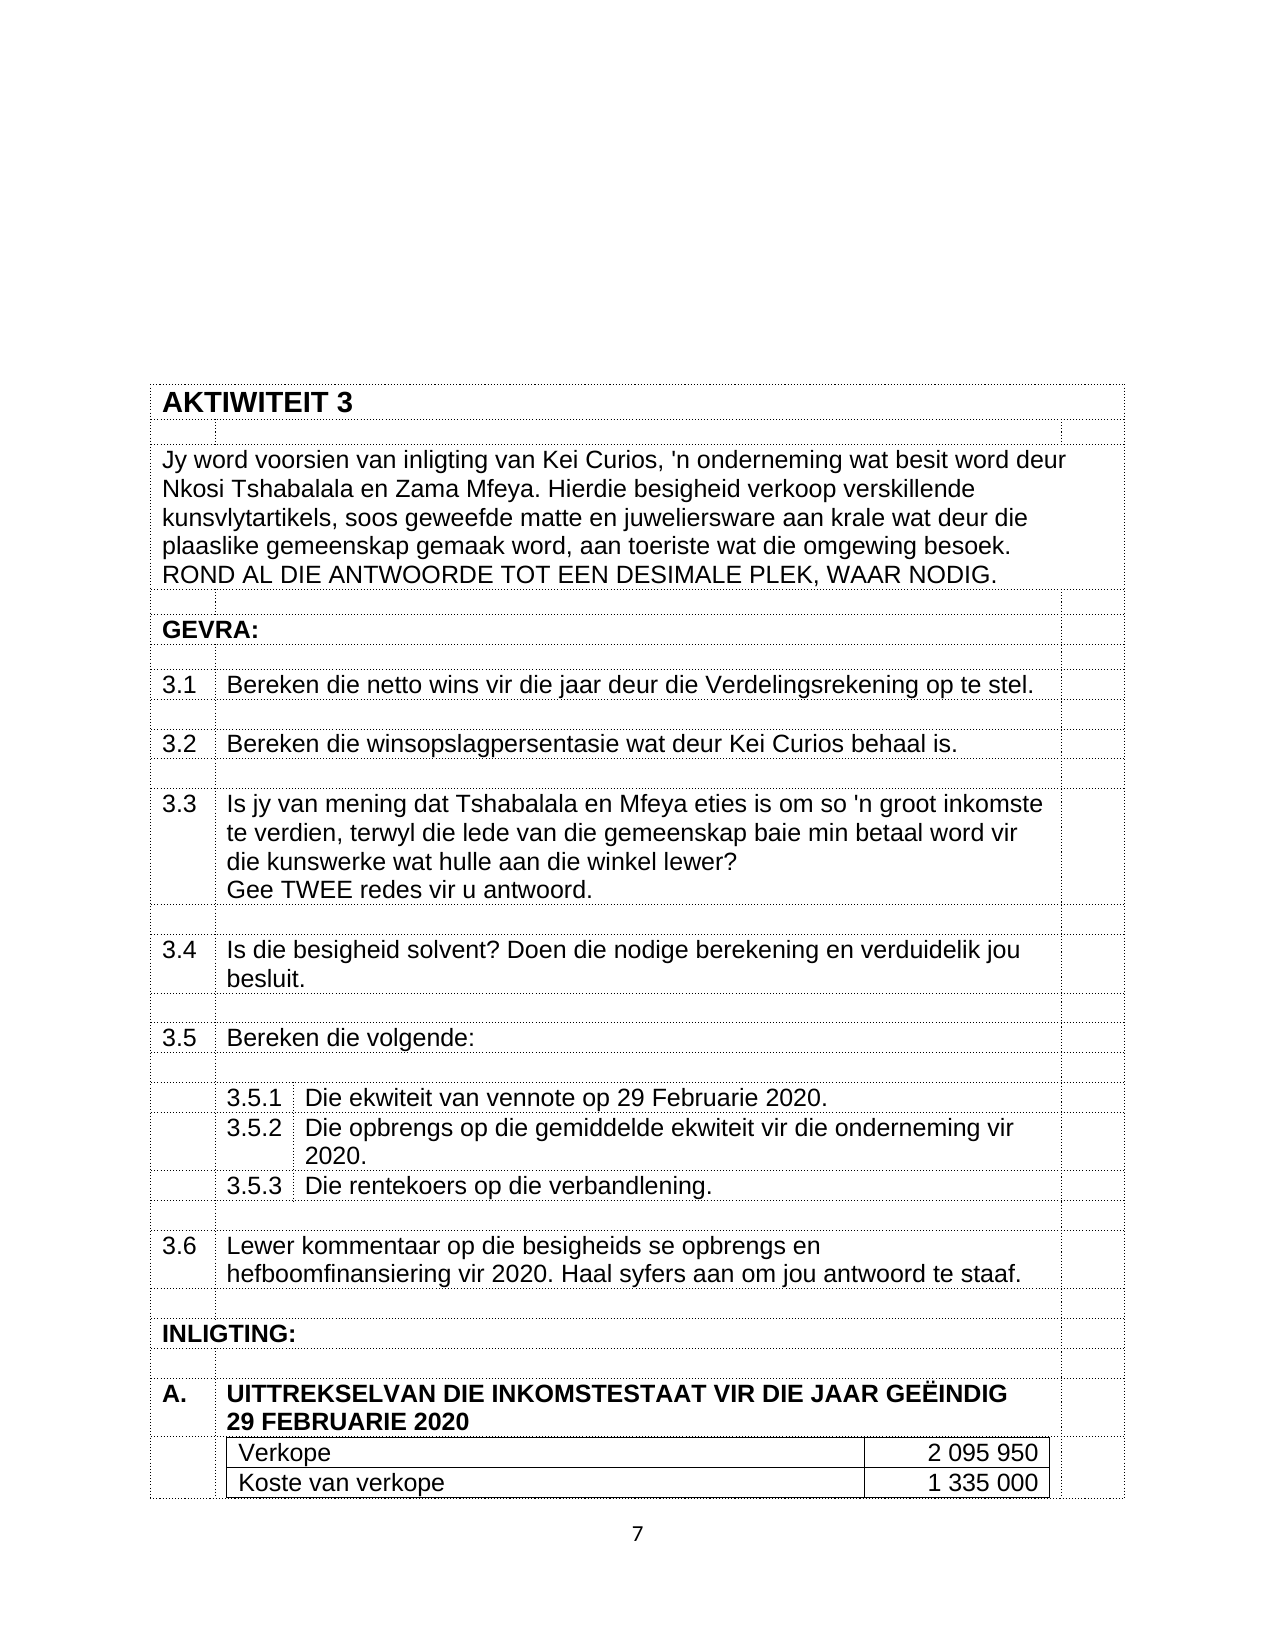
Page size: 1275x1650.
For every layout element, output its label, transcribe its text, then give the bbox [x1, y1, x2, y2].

table_cell [151, 644, 215, 669]
table_cell [151, 1288, 215, 1318]
table_cell [151, 1436, 215, 1498]
table_header AKTIWITEIT 3 [151, 384, 1124, 419]
table_cell [151, 1200, 215, 1230]
table_cell [1049, 1436, 1061, 1498]
table_cell [1061, 758, 1124, 788]
table_cell [215, 904, 1061, 934]
table_cell [215, 644, 1061, 669]
table_cell [215, 1052, 1061, 1082]
table_cell [1061, 1436, 1124, 1498]
table_cell INLIGTING: [151, 1318, 1061, 1348]
table_cell [1061, 1170, 1124, 1200]
table_cell [1061, 589, 1124, 614]
table_cell GEVRA: [151, 614, 1061, 644]
table_cell [215, 1348, 1061, 1378]
table_cell [215, 758, 1061, 788]
table_cell [1061, 729, 1124, 758]
table_cell [215, 419, 1061, 444]
table_cell [151, 419, 215, 444]
table_cell [151, 1112, 215, 1170]
table_cell Jy word voorsien van inligting van Kei Curios, 'n onderneming wat besit word deur Nkosi Tshabalala en Zama Mfeya. Hierdie besigheid verkoop verskillende kunsvlytartikels, soos geweefde matte en juweliersware aan krale wat deur die plaaslike gemeenskap gemaak word, aan toeriste wat die omgewing besoek. ROND AL DIE ANTWOORDE TOT EEN DESIMALE PLEK, WAAR NODIG. [151, 444, 1124, 589]
table_cell [215, 1288, 1061, 1318]
table_cell UITTREKSELVAN DIE INKOMSTESTAAT VIR DIE JAAR GEËINDIG 29 FEBRUARIE 2020 [215, 1378, 1061, 1436]
table_cell 3.5.2 [215, 1112, 293, 1170]
table_cell [151, 1082, 215, 1112]
table_cell [1061, 614, 1124, 644]
table_cell [215, 1436, 226, 1498]
table_cell [227, 1438, 864, 1467]
table_cell [1061, 1378, 1124, 1436]
table_cell 3.6 [151, 1230, 215, 1288]
table_cell [151, 699, 215, 728]
table_cell Die ekwiteit van vennote op 29 Februarie 2020. [293, 1082, 1061, 1112]
table_cell Bereken die winsopslagpersentasie wat deur Kei Curios behaal is. [215, 729, 1061, 758]
table_cell [151, 1170, 215, 1200]
table_cell [215, 1200, 1061, 1230]
table_cell [1061, 1082, 1124, 1112]
table_cell [151, 993, 215, 1022]
table_cell [227, 1468, 864, 1497]
table_cell [215, 589, 1061, 614]
table_cell [1061, 993, 1124, 1022]
table_cell [1061, 669, 1124, 699]
table_cell 3.2 [151, 729, 215, 758]
table_cell [215, 993, 1061, 1022]
table_cell [1061, 1288, 1124, 1318]
table_cell [151, 589, 215, 614]
table_cell 3.5 [151, 1022, 215, 1052]
table_cell Die opbrengs op die gemiddelde ekwiteit vir die onderneming vir 2020. [293, 1112, 1061, 1170]
table_cell [151, 1052, 215, 1082]
table_cell [1061, 1112, 1124, 1170]
table_cell [1061, 1022, 1124, 1052]
table_cell [1061, 934, 1124, 992]
table_cell Die rentekoers op die verbandlening. [293, 1170, 1061, 1200]
table_cell Is jy van mening dat Tshabalala en Mfeya eties is om so 'n groot inkomste te verdien, terwyl die lede van die gemeenskap baie min betaal word vir die kunswerke wat hulle aan die winkel lewer? Gee TWEE redes vir u antwoord. [215, 788, 1061, 904]
table_cell [865, 1468, 1049, 1497]
table_cell 3.3 [151, 788, 215, 904]
table_cell [1061, 904, 1124, 934]
table_cell [1061, 1200, 1124, 1230]
table_cell 3.4 [151, 934, 215, 992]
table_cell Is die besigheid solvent? Doen die nodige berekening en verduidelik jou besluit. [215, 934, 1061, 992]
table_cell [1061, 419, 1124, 444]
table_cell Bereken die volgende: [215, 1022, 1061, 1052]
table_cell [1061, 1052, 1124, 1082]
table_cell 3.5.1 [215, 1082, 293, 1112]
table_cell [151, 904, 215, 934]
table_cell [151, 1348, 215, 1378]
table_cell [1061, 1318, 1124, 1348]
table_cell [151, 758, 215, 788]
table_cell [1061, 699, 1124, 728]
table_cell Bereken die netto wins vir die jaar deur die Verdelingsrekening op te stel. [215, 669, 1061, 699]
table_cell [1061, 644, 1124, 669]
table_cell [1061, 1348, 1124, 1378]
table_cell 3.1 [151, 669, 215, 699]
table_cell [215, 699, 1061, 728]
table_cell A. [151, 1378, 215, 1436]
table_cell Lewer kommentaar op die besigheids se opbrengs en hefboomfinansiering vir 2020. Haal syfers aan om jou antwoord te staaf. [215, 1230, 1061, 1288]
table_cell [1061, 1230, 1124, 1288]
table_cell [1061, 788, 1124, 904]
table_cell [865, 1438, 1049, 1467]
table_cell 3.5.3 [215, 1170, 293, 1200]
